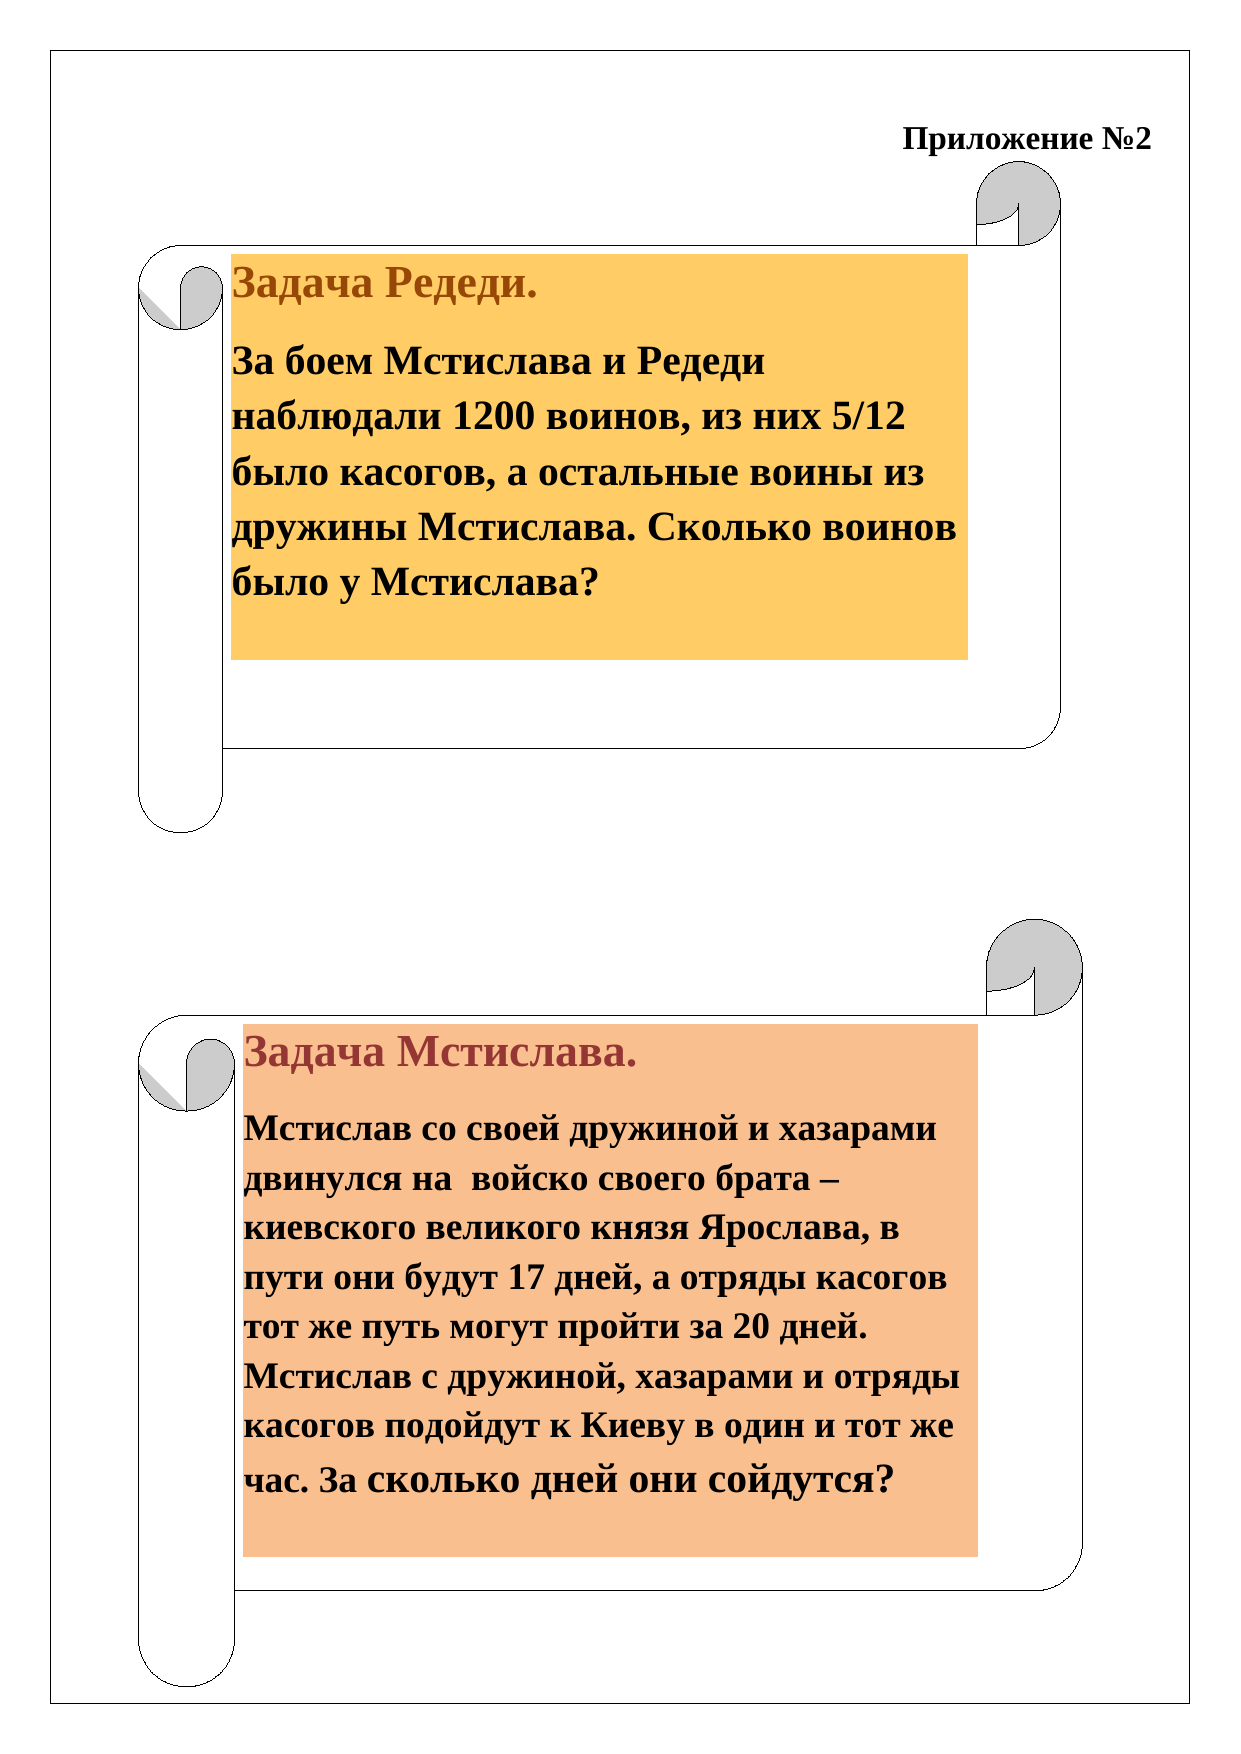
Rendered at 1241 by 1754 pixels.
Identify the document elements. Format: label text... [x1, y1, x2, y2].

text Приложение №2 [177, 118, 1152, 156]
